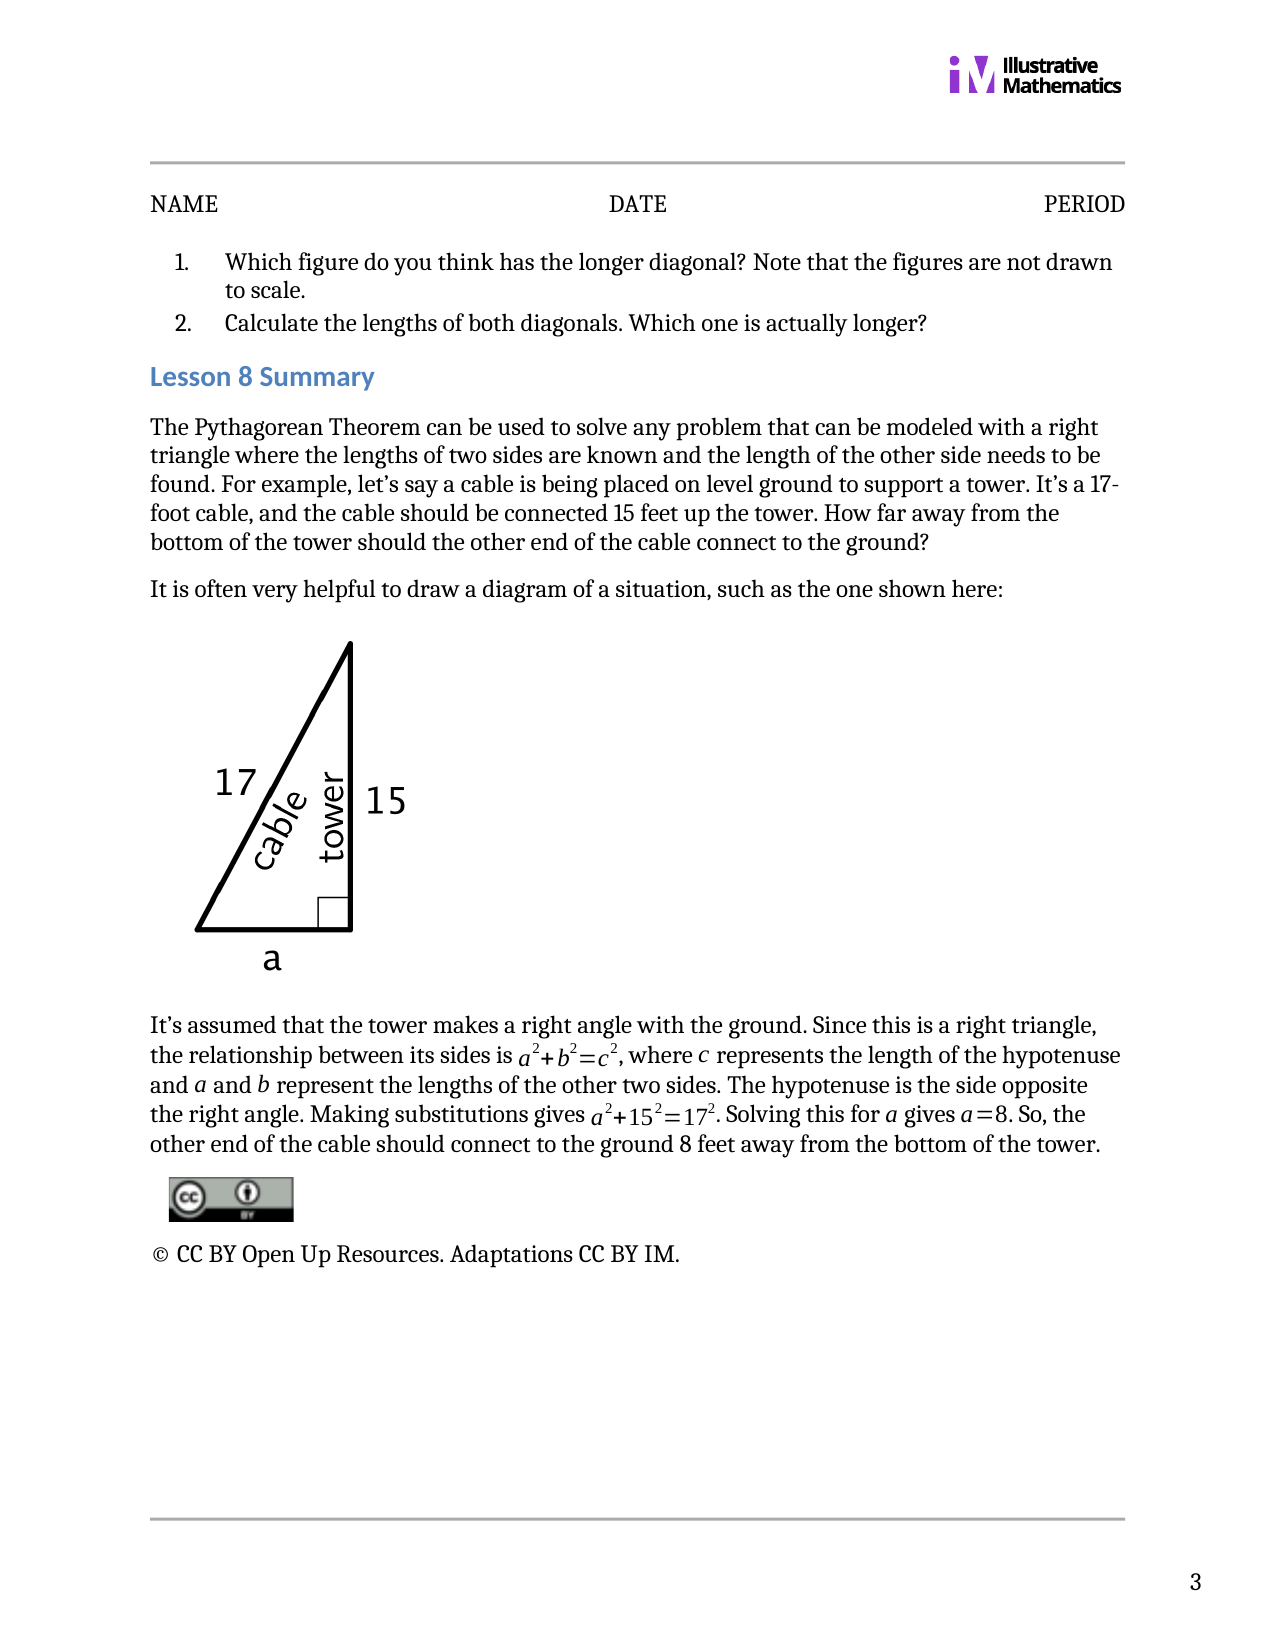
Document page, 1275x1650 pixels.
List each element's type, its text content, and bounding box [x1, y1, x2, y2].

list Which figure do you think has the longer diagonal? Note that the figures are not drawn to scale. [175, 247, 1125, 305]
subtitle Lesson 8 Summary [150, 358, 1125, 394]
picture [168, 622, 425, 992]
list Calculate the lengths of both diagonals. Which one is actually longer? [175, 309, 1125, 337]
text It is often very helpful to draw a diagram of a situation, such as the one shown here: [150, 575, 1125, 604]
picture [168, 1177, 294, 1222]
text © CC BY Open Up Resources. Adaptations CC BY IM. [150, 1240, 1125, 1269]
text The Pythagorean Theorem can be used to solve any problem that can be modeled with a right triangle where the lengths of two sides are known and the length of the other side needs to be found. For example, let’s say a cable is being placed on level ground to support a tower. It’s a 17-foot cable, and the cable should be connected 15 feet up the tower. How far away from the bottom of the tower should the other end of the cable connect to the ground? [150, 413, 1125, 556]
text It’s assumed that the tower makes a right angle with the ground. Since this is a right triangle, the relationship between its sides is , where represents the length of the hypotenuse and and represent the lengths of the other two sides. The hypotenuse is the side opposite the right angle. Making substitutions gives . Solving this for gives . So, the other end of the cable should connect to the ground 8 feet away from the bottom of the tower. [150, 1011, 1125, 1159]
picture [949, 55, 1121, 93]
